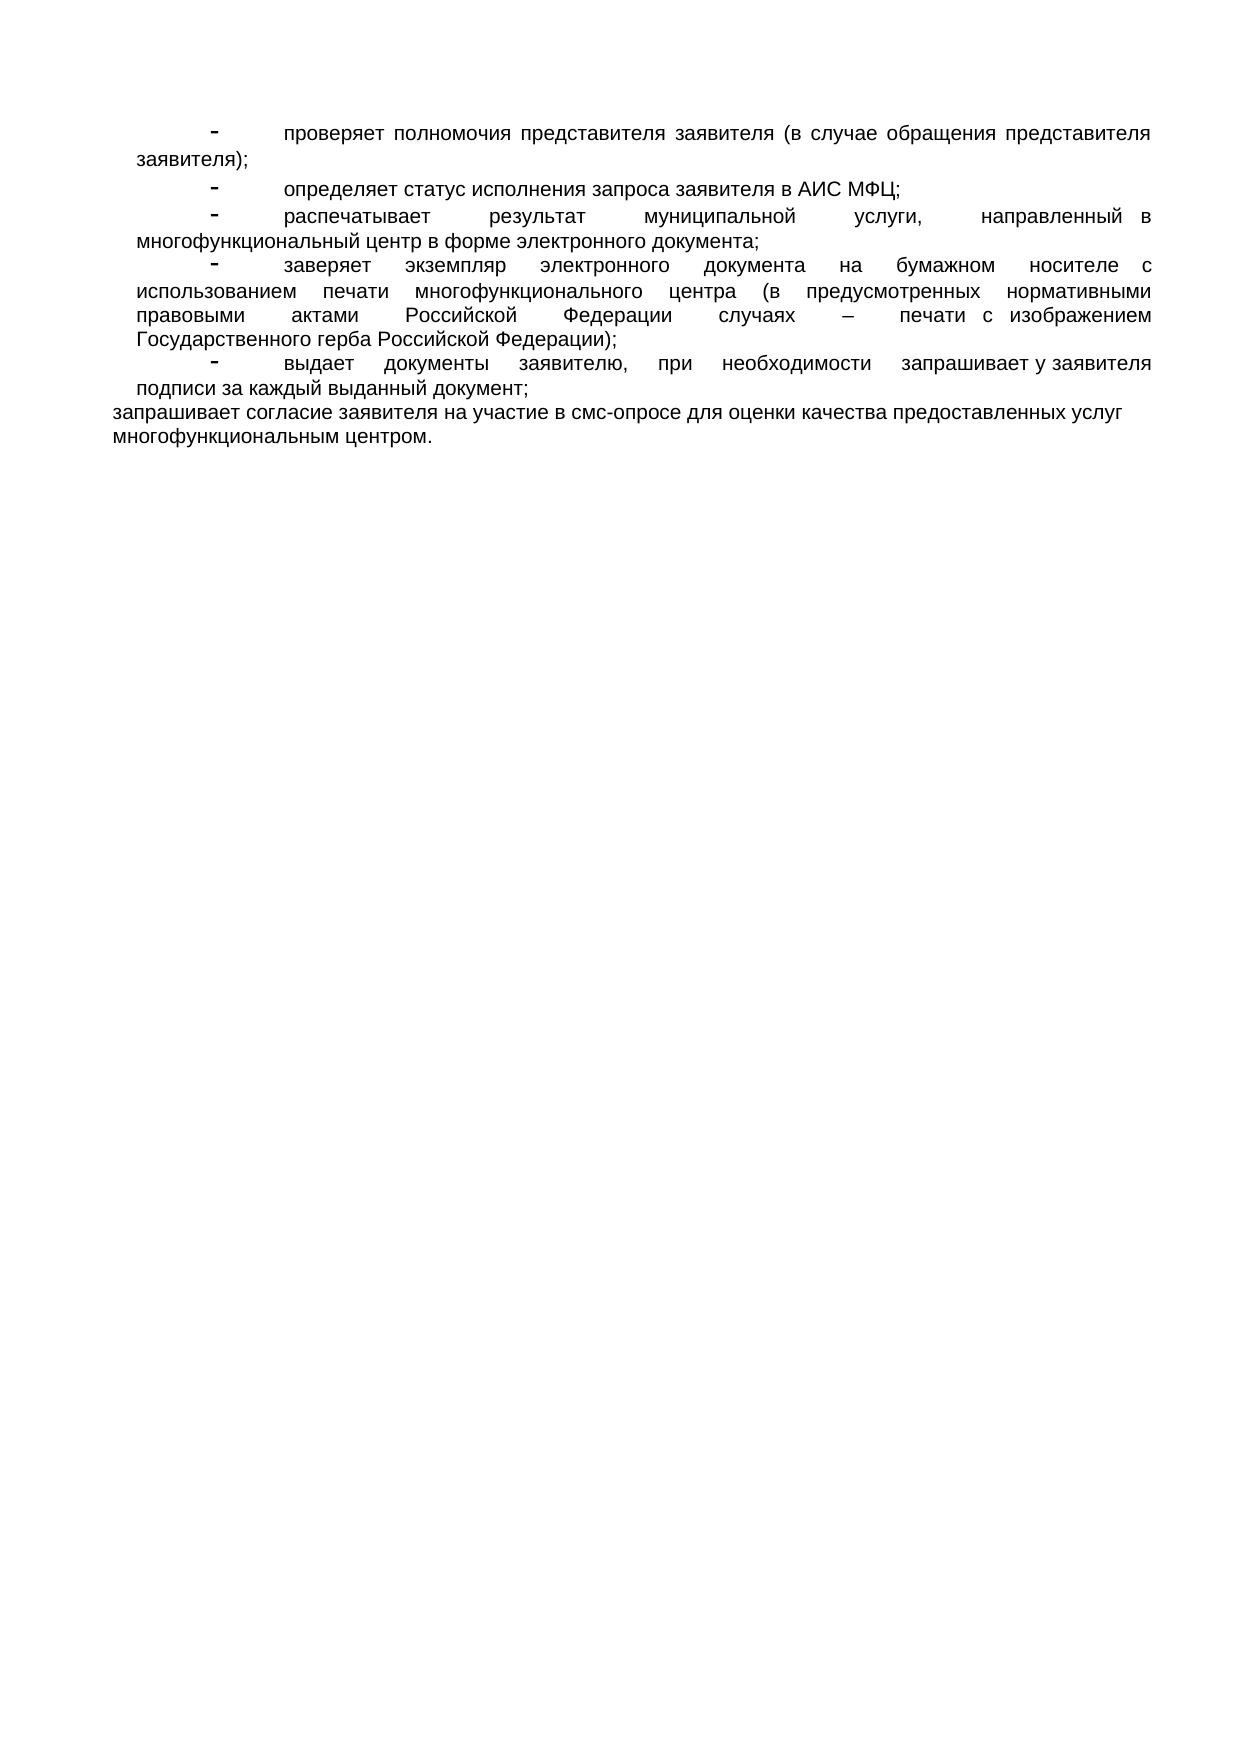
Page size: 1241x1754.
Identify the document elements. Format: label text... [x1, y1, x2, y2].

list выдает документы заявителю, при необходимости запрашивает у заявителя подписи за каждый выданный документ; [136, 350, 1152, 400]
list определяет статус исполнения запроса заявителя в АИС МФЦ; [210, 170, 1169, 203]
list распечатывает результат муниципальной услуги, направленный в многофункциональный центр в форме электронного документа; [136, 204, 1152, 252]
list заверяет экземпляр электронного документа на бумажном носителе с использованием печати многофункционального центра (в предусмотренных нормативными правовыми актами Российской Федерации случаях – печати с изображением Государственного герба Российской Федерации); [136, 253, 1152, 350]
list проверяет полномочия представителя заявителя (в случае обращения представителя заявителя); [136, 121, 1151, 170]
text запрашивает согласие заявителя на участие в смс-опросе для оценки качества предоставленных услуг многофункциональным центром. [112, 400, 1169, 448]
